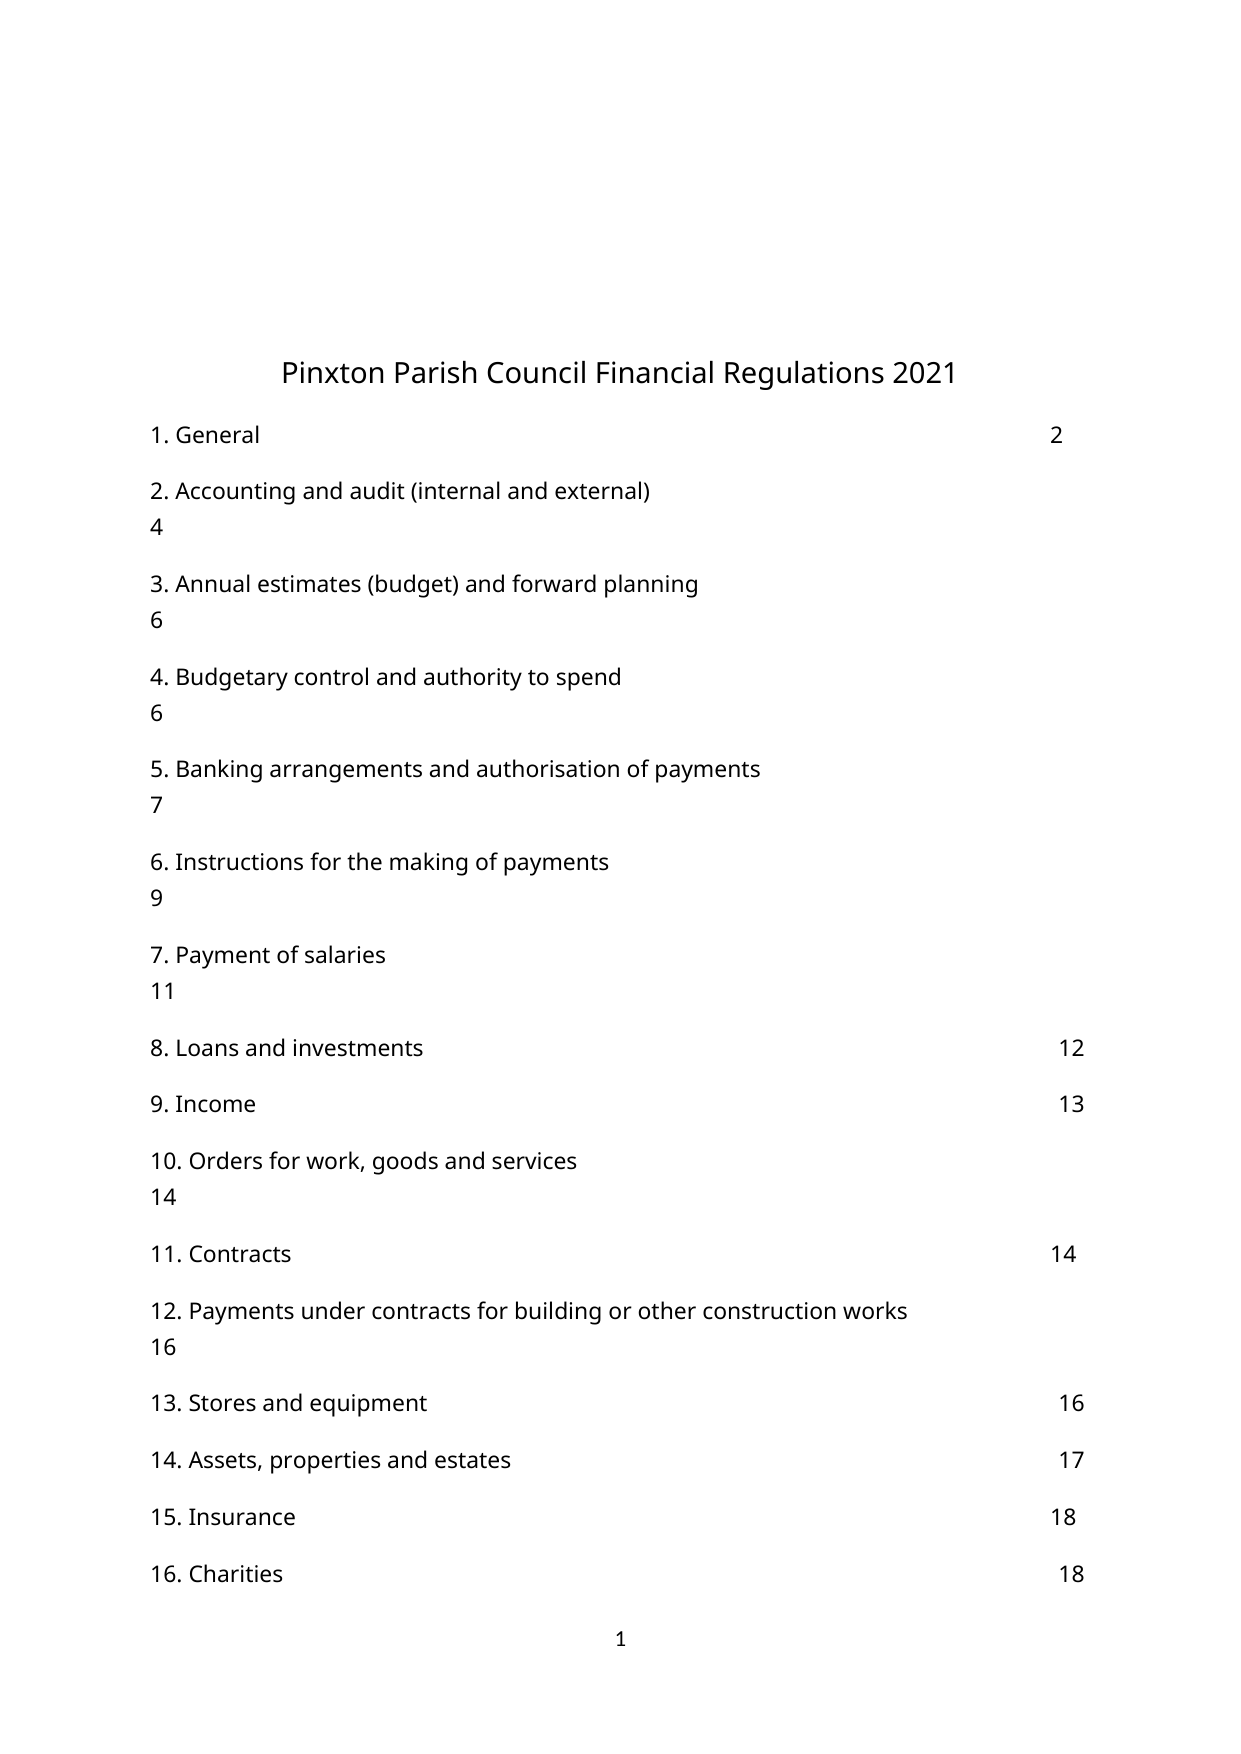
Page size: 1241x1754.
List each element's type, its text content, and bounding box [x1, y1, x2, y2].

text 4. Budgetary control and authority to spend 6 [150, 661, 1090, 728]
text Pinxton Parish Council Financial Regulations 2021 [150, 352, 1090, 392]
text 10. Orders for work, goods and services 14 [150, 1145, 1090, 1212]
text 3. Annual estimates (budget) and forward planning 6 [150, 568, 1090, 635]
text 12. Payments under contracts for building or other construction works 16 [150, 1294, 1090, 1362]
text 15. Insurance 18 [150, 1501, 1090, 1532]
text 1. General 2 [150, 418, 1090, 450]
text 11. Contracts 14 [150, 1238, 1090, 1269]
text 9. Income 13 [150, 1088, 1090, 1119]
text 8. Loans and investments 12 [150, 1032, 1090, 1063]
text 14. Assets, properties and estates 17 [150, 1444, 1090, 1475]
text 6. Instructions for the making of payments 9 [150, 846, 1090, 913]
text 5. Banking arrangements and authorisation of payments 7 [150, 753, 1090, 821]
text 16. Charities 18 [150, 1558, 1090, 1589]
text 7. Payment of salaries 11 [150, 939, 1090, 1006]
text 2. Accounting and audit (internal and external) 4 [150, 475, 1090, 542]
text 13. Stores and equipment 16 [150, 1387, 1090, 1418]
